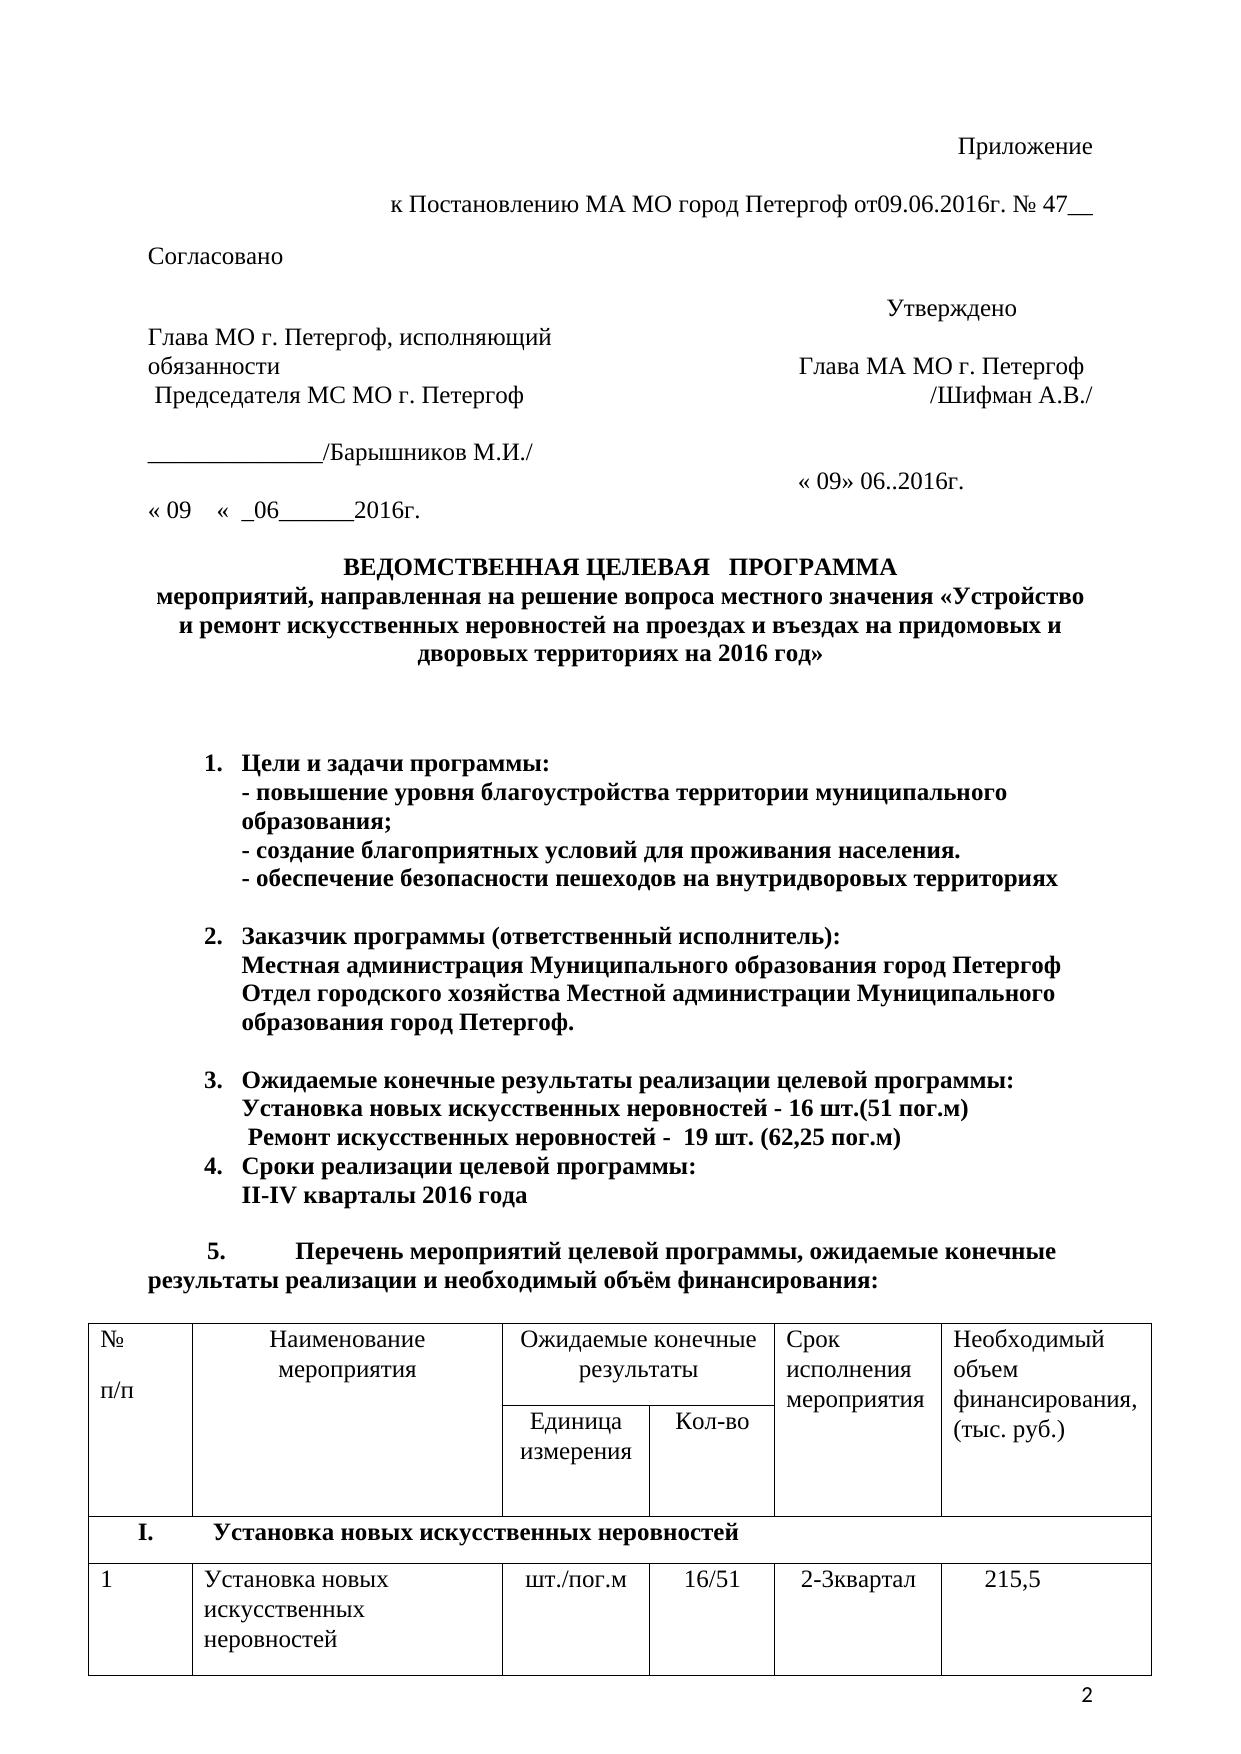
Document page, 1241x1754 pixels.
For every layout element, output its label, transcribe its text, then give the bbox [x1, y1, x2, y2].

table_cell Установка новых искусственных неровностей [193, 1564, 502, 1675]
table_header Необходимый объем финансирования, (тыс. руб.) [942, 1324, 1151, 1516]
text мероприятий, направленная на решение вопроса местного значения «Устройство и ремонт искусственных неровностей на проездах и въездах на придомовых и дворовых территориях на 2016 год» [148, 581, 1093, 667]
list Сроки реализации целевой программы: [204, 1151, 1093, 1180]
table_cell Единица измерения [503, 1406, 649, 1516]
table_cell Кол-во [650, 1406, 774, 1516]
table_cell 215,5 [942, 1564, 1151, 1675]
text « 09 « _06______2016г. [148, 495, 1093, 523]
list - создание благоприятных условий для проживания населения. [241, 835, 1093, 863]
text ______________/Барышников М.И./ [148, 437, 1093, 466]
text к Постановлению МА МО город Петергоф от09.06.2016г. № 47__ [148, 189, 1093, 217]
text Глава МО г. Петергоф, исполняющий [148, 322, 1093, 351]
list - повышение уровня благоустройства территории муниципального образования; [241, 777, 1093, 835]
table_header Наименование мероприятия [193, 1324, 502, 1516]
text Ремонт искусственных неровностей - 19 шт. (62,25 пог.м) [241, 1122, 1093, 1151]
table_cell 1 [89, 1564, 192, 1675]
list Ожидаемые конечные результаты реализации целевой программы: [204, 1065, 1093, 1093]
table_cell 2-3квартал [775, 1564, 941, 1675]
text Председателя МС МО г. Петергоф /Шифман А.В./ [148, 380, 1093, 408]
table_cell шт./пог.м [503, 1564, 649, 1675]
text ВЕДОМСТВЕННАЯ ЦЕЛЕВАЯ ПРОГРАММА [148, 552, 1093, 581]
list II-IV кварталы 2016 года [241, 1180, 1093, 1208]
table_header № п/п [89, 1324, 192, 1516]
list Заказчик программы (ответственный исполнитель): [204, 921, 1093, 950]
list Местная администрация Муниципального образования город Петергоф [241, 950, 1093, 978]
text Приложение [148, 131, 1093, 160]
text Согласовано [148, 241, 1093, 270]
list Отдел городского хозяйства Местной администрации Муниципального образования город Петергоф. [241, 978, 1093, 1036]
text « 09» 06..2016г. [148, 466, 1093, 495]
text Утверждено [148, 293, 1093, 322]
list Перечень мероприятий целевой программы, ожидаемые конечные результаты реализации и необходимый объём финансирования: [148, 1236, 1093, 1294]
table_header Ожидаемые конечные результаты [503, 1324, 774, 1405]
list Цели и задачи программы: [204, 748, 1093, 777]
list - обеспечение безопасности пешеходов на внутридворовых территориях [241, 863, 1093, 892]
table_header Срок исполнения мероприятия [775, 1324, 941, 1516]
table_cell Установка новых искусственных неровностей [89, 1517, 1151, 1563]
text Установка новых искусственных неровностей - 16 шт.(51 пог.м) [241, 1093, 1093, 1122]
text обязанности Глава МА МО г. Петергоф [148, 351, 1093, 380]
table_cell 16/51 [650, 1564, 774, 1675]
